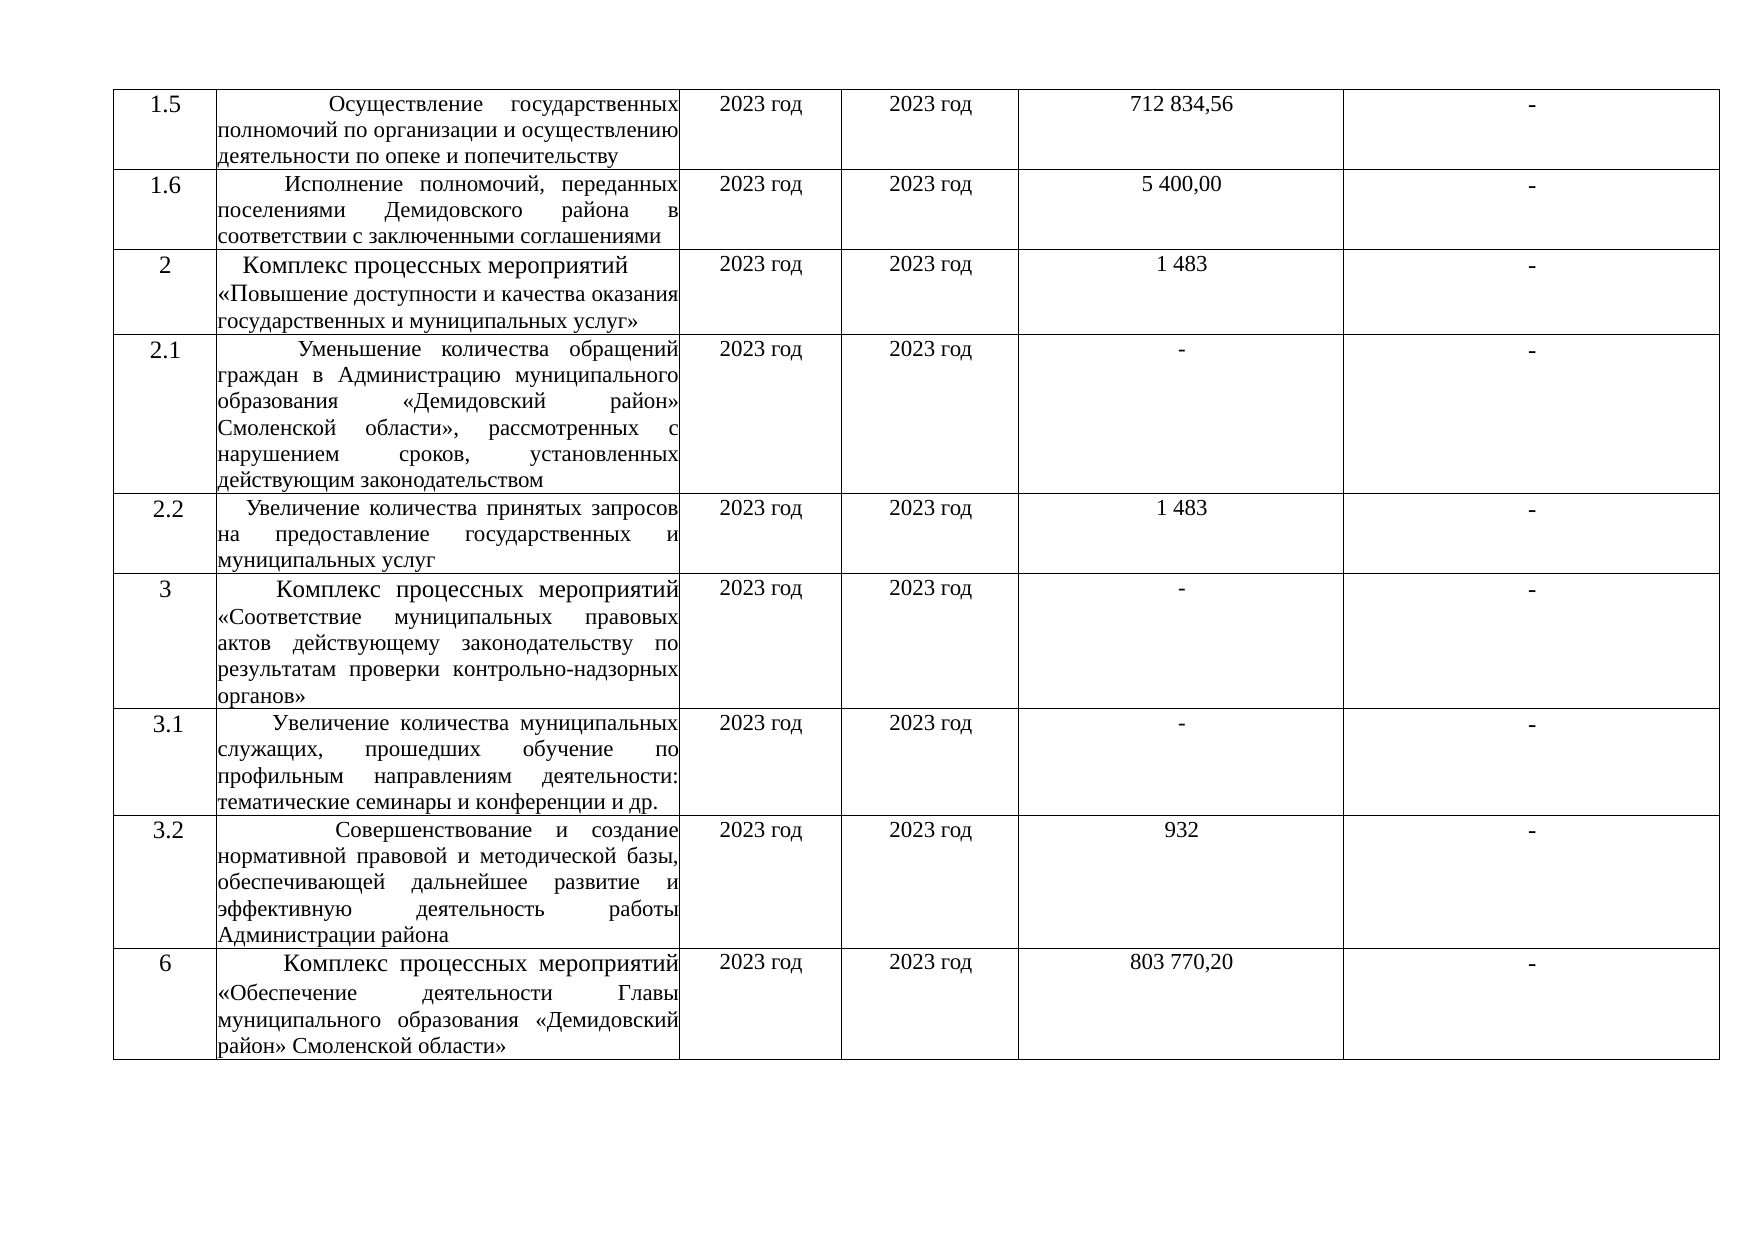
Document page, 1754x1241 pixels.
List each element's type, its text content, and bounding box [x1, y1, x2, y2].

table_cell 2023 год [842, 949, 1018, 1059]
table_cell - [1019, 574, 1343, 708]
table_cell Увеличение количества муниципальных служащих, прошедших обучение по профильным направлениям деятельности: тематические семинары и конференции и др. [217, 709, 679, 814]
table_cell Комплекс процессных мероприятий «Обеспечение деятельности Главы муниципального образования «Демидовский район» Смоленской области» [217, 949, 679, 1059]
table_cell 2023 год [842, 816, 1018, 947]
table_cell 5 400,00 [1019, 170, 1343, 249]
table_cell 932 [1019, 816, 1343, 947]
table_cell 2023 год [842, 574, 1018, 708]
table_cell 2023 год [842, 335, 1018, 493]
table_cell - [1019, 709, 1343, 814]
table_cell - [1344, 949, 1719, 1059]
table_cell - [1344, 494, 1719, 573]
table_cell Совершенствование и создание нормативной правовой и методической базы, обеспечивающей дальнейшее развитие и эффективную деятельность работы Администрации района [217, 816, 679, 947]
table_cell Уменьшение количества обращений граждан в Администрацию муниципального образования «Демидовский район» Смоленской области», рассмотренных с нарушением сроков, установленных действующим законодательством [217, 335, 679, 493]
table_cell 1 483 [1019, 494, 1343, 573]
table_cell 2023 год [680, 170, 841, 249]
table_cell 2023 год [842, 170, 1018, 249]
table_cell 2.2 [114, 494, 216, 573]
table_cell 3 [114, 574, 216, 708]
table_cell - [1344, 816, 1719, 947]
table_cell 2023 год [680, 335, 841, 493]
table_cell 2.1 [114, 335, 216, 493]
table_cell Осуществление государственных полномочий по организации и осуществлению деятельности по опеке и попечительству [217, 90, 679, 169]
table_cell 2023 год [680, 250, 841, 334]
table_cell - [1019, 335, 1343, 493]
table_cell - [1344, 574, 1719, 708]
table_cell 1.5 [114, 90, 216, 169]
table_cell - [1344, 335, 1719, 493]
table_cell 2023 год [842, 250, 1018, 334]
table_cell 1.6 [114, 170, 216, 249]
table_cell 803 770,20 [1019, 949, 1343, 1059]
table_cell 6 [114, 949, 216, 1059]
table_cell 2023 год [680, 574, 841, 708]
table_cell Комплекс процессных мероприятий «Соответствие муниципальных правовых актов действующему законодательству по результатам проверки контрольно-надзорных органов» [217, 574, 679, 708]
table_cell 712 834,56 [1019, 90, 1343, 169]
table_cell 2 [114, 250, 216, 334]
table_cell 2023 год [842, 709, 1018, 814]
table_cell 2023 год [680, 709, 841, 814]
table_cell 2023 год [842, 90, 1018, 169]
table_cell Комплекс процессных мероприятий «Повышение доступности и качества оказания государственных и муниципальных услуг» [217, 250, 679, 334]
table_cell 3.2 [114, 816, 216, 947]
table_cell 3.1 [114, 709, 216, 814]
table_cell 2023 год [680, 90, 841, 169]
table_cell - [1344, 170, 1719, 249]
table_cell 1 483 [1019, 250, 1343, 334]
table_cell 2023 год [680, 949, 841, 1059]
table_cell Увеличение количества принятых запросов на предоставление государственных и муниципальных услуг [217, 494, 679, 573]
table_cell - [1344, 250, 1719, 334]
table_cell 2023 год [680, 816, 841, 947]
table_cell - [1344, 90, 1719, 169]
table_cell Исполнение полномочий, переданных поселениями Демидовского района в соответствии с заключенными соглашениями [217, 170, 679, 249]
table_cell - [1344, 709, 1719, 814]
table_cell 2023 год [842, 494, 1018, 573]
table_cell 2023 год [680, 494, 841, 573]
